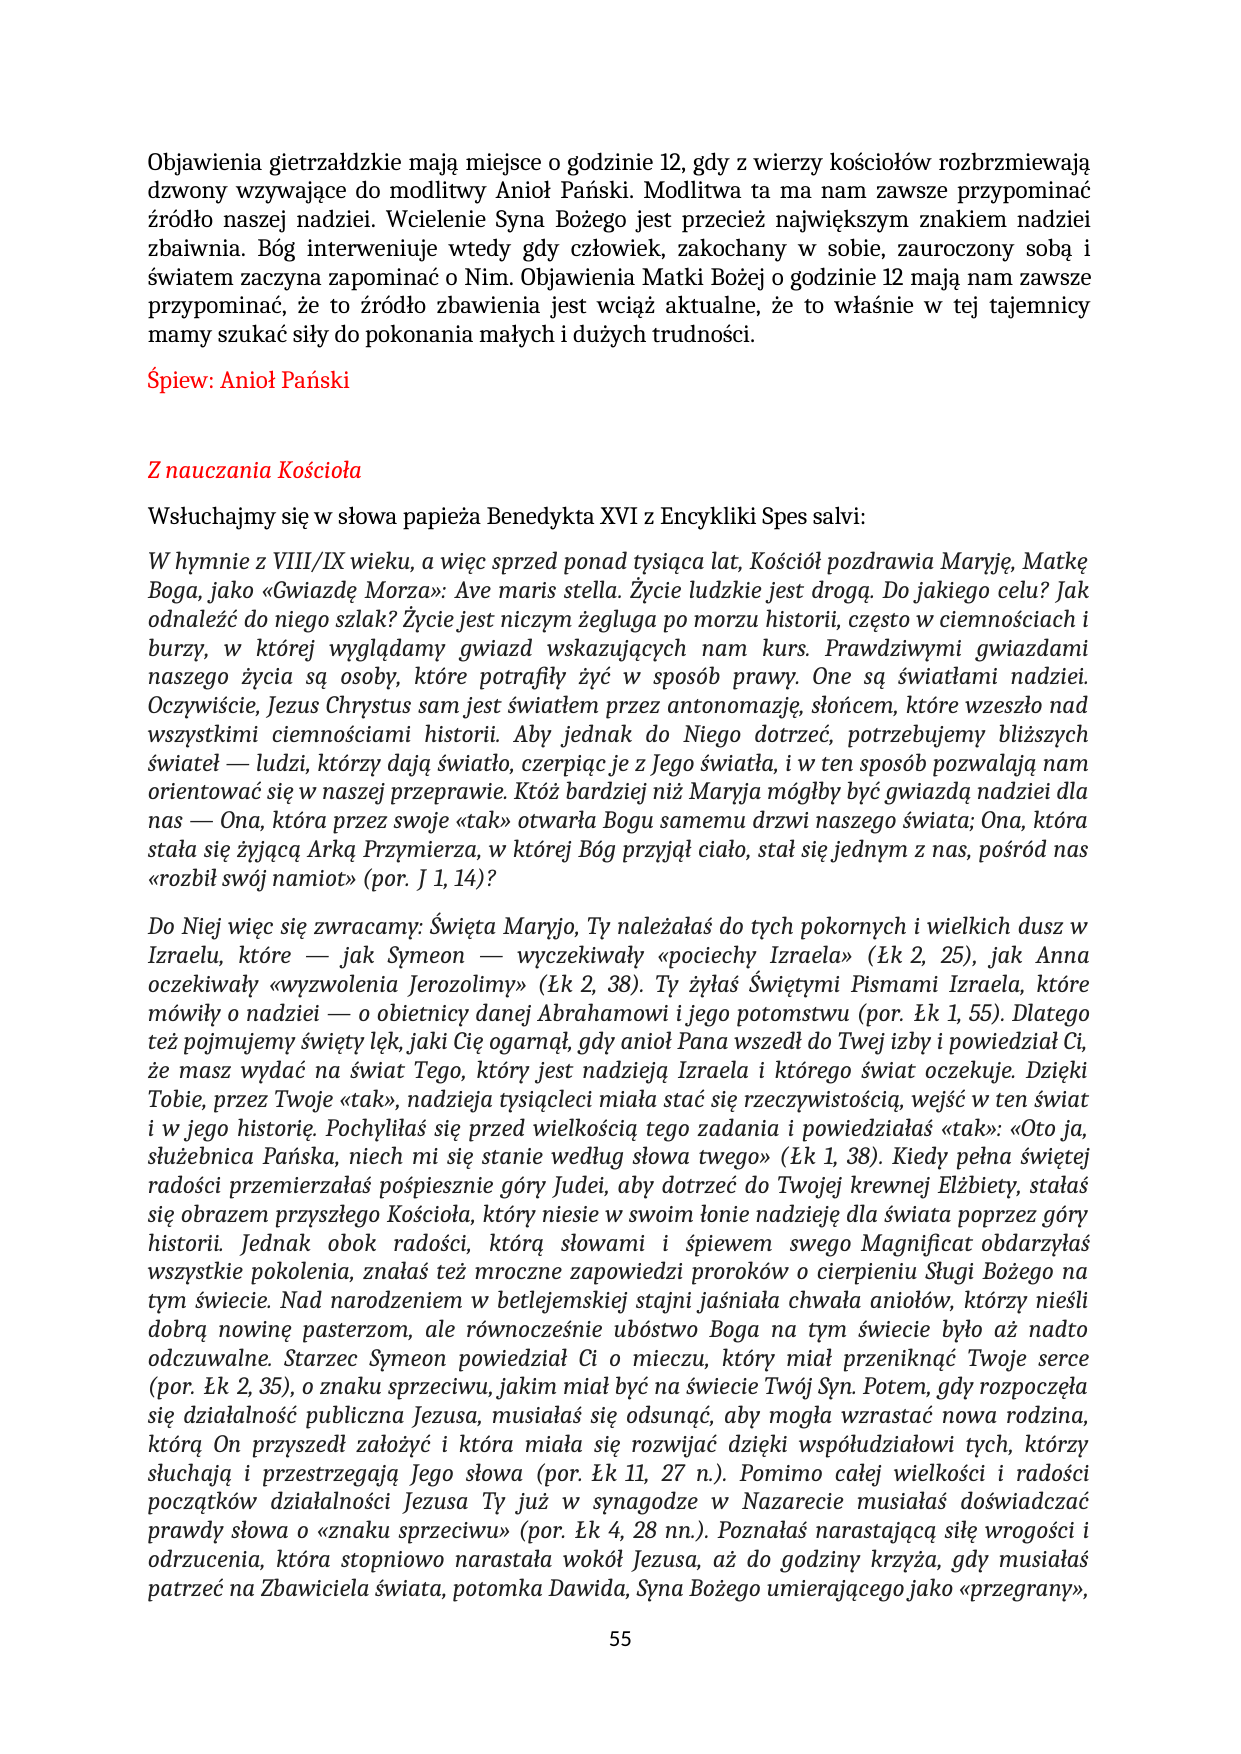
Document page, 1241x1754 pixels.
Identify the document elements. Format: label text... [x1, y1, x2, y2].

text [148, 912, 1093, 1602]
text W hymnie z VIII/IX wieku, a więc sprzed ponad tysiąca lat, Kościół pozdrawia Maryję, Matkę Boga, jako «Gwiazdę Morza»: Ave maris stella. Życie ludzkie jest drogą. Do jakiego celu? Jak odnaleźć do niego szlak? Życie jest niczym żegluga po morzu historii, często w ciemnościach i burzy, w której wyglądamy gwiazd wskazujących nam kurs. Prawdziwymi gwiazdami naszego życia są osoby, które potrafiły żyć w sposób prawy. One są światłami nadziei. Oczywiście, Jezus Chrystus sam jest światłem przez antonomazję, słońcem, które wzeszło nad wszystkimi ciemnościami historii. Aby jednak do Niego dotrzeć, potrzebujemy bliższych świateł — ludzi, którzy dają światło, czerpiąc je z Jego światła, i w ten sposób pozwalają nam orientować się w naszej przeprawie. Któż bardziej niż Maryja mógłby być gwiazdą nadziei dla nas — Ona, która przez swoje «tak» otwarła Bogu samemu drzwi naszego świata; Ona, która stała się żyjącą Arką Przymierza, w której Bóg przyjął ciało, stał się jednym z nas, pośród nas «rozbił swój namiot» (por. J 1, 14)? [148, 547, 1093, 892]
text Objawienia gietrzałdzkie mają miejsce o godzinie 12, gdy z wierzy kościołów rozbrzmiewają dzwony wzywające do modlitwy Anioł Pański. Modlitwa ta ma nam zawsze przypominać źródło naszej nadziei. Wcielenie Syna Bożego jest przecież największym znakiem nadziei zbaiwnia. Bóg interweniuje wtedy gdy człowiek, zakochany w sobie, zauroczony sobą i światem zaczyna zapominać o Nim. Objawienia Matki Bożej o godzinie 12 mają nam zawsze przypominać, że to źródło zbawienia jest wciąż aktualne, że to właśnie w tej tajemnicy mamy szukać siły do pokonania małych i dużych trudności. [148, 148, 1093, 349]
text Z nauczania Kościoła [148, 456, 1093, 485]
text Wsłuchajmy się w słowa papieża Benedykta XVI z Encykliki Spes salvi: [148, 502, 1093, 531]
text Śpiew: Anioł Pański [148, 366, 1093, 394]
